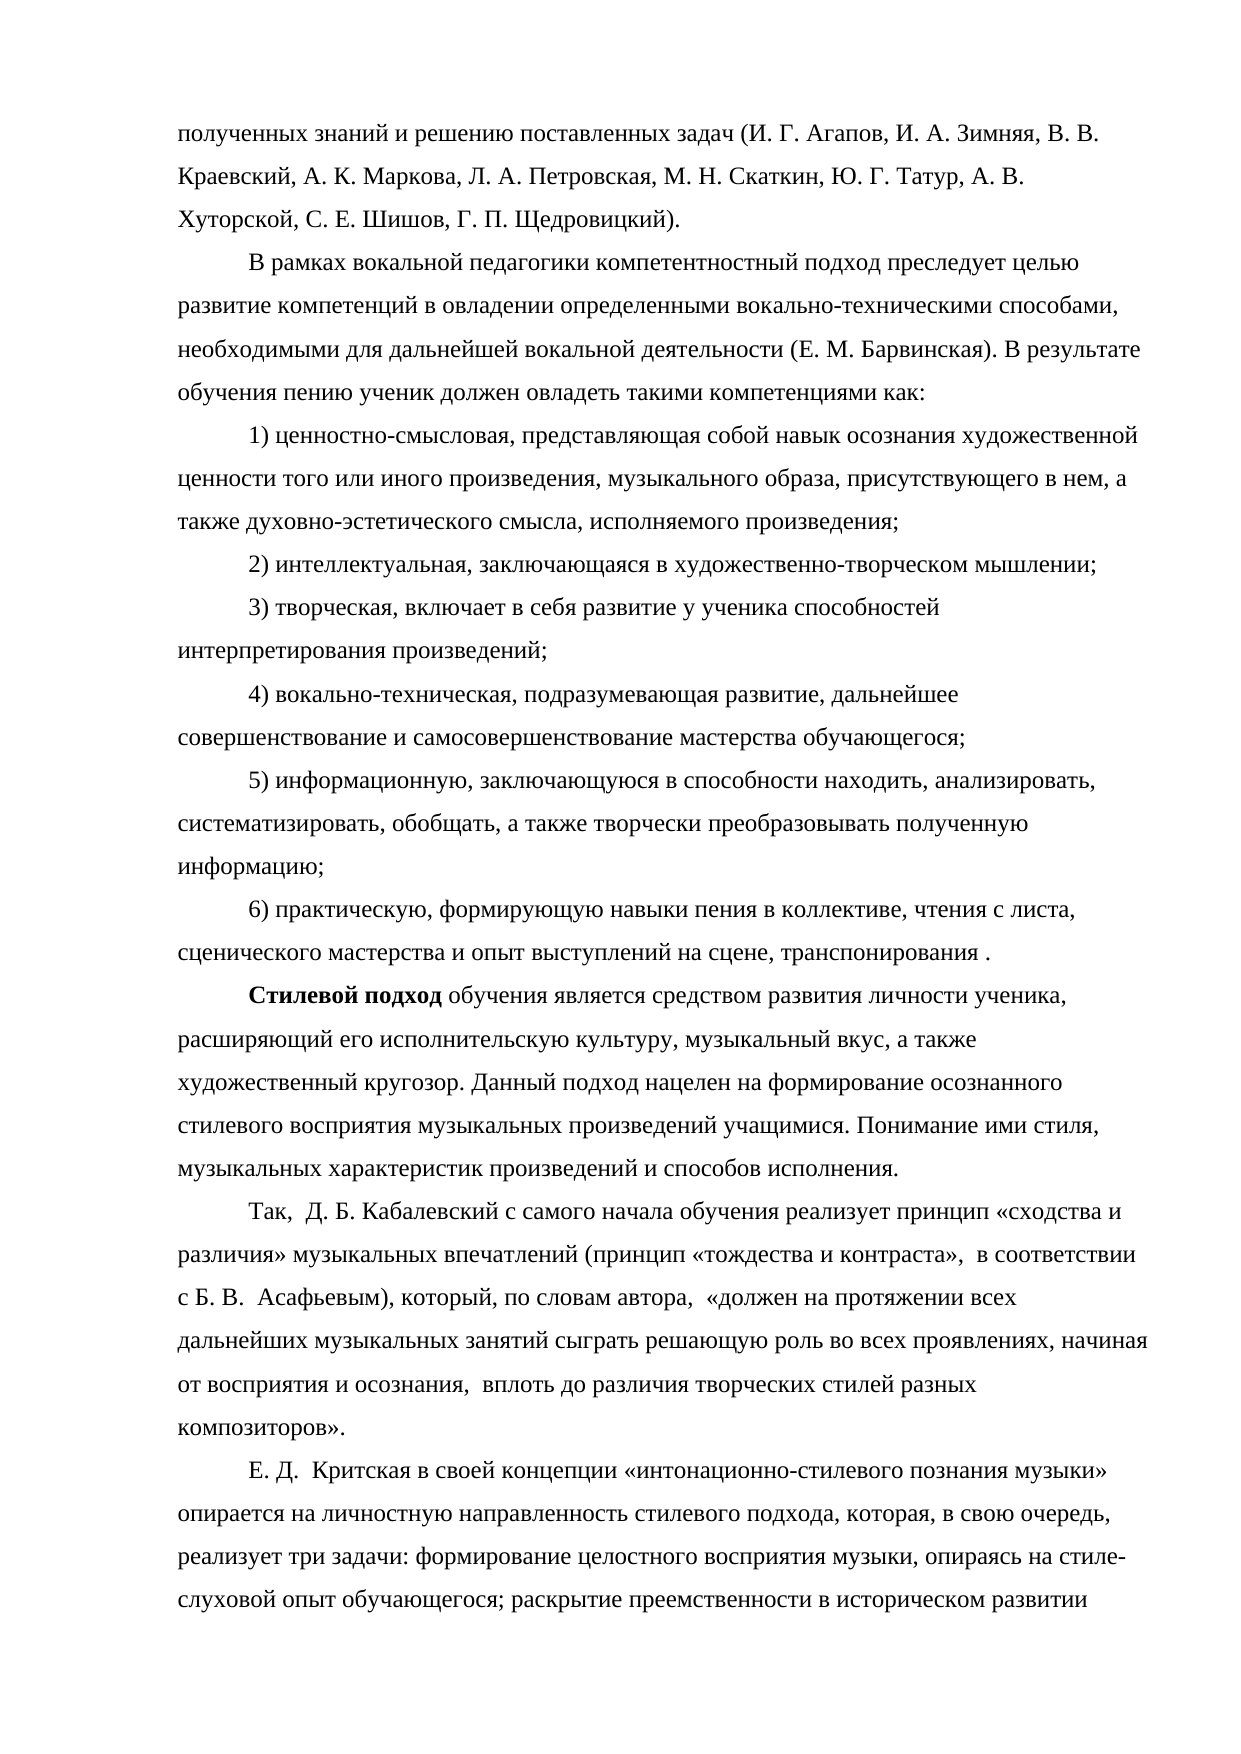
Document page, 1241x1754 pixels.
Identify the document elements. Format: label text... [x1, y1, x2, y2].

text 3) творческая, включает в себя развитие у ученика способностей интерпретирования произведений; [177, 592, 1152, 664]
text 1) ценностно-смысловая, представляющая собой навык осознания художественной ценности того или иного произведения, музыкального образа, присутствующего в нем, а также духовно-эстетического смысла, исполняемого произведения; [177, 420, 1152, 535]
text 5) информационную, заключающуюся в способности находить, анализировать, систематизировать, обобщать, а также творчески преобразовывать полученную информацию; [177, 765, 1152, 880]
text 2) интеллектуальная, заключающаяся в художественно-творческом мышлении; [177, 549, 1152, 578]
text Так, Д. Б. Кабалевский с самого начала обучения реализует принцип «сходства и различия» музыкальных впечатлений (принцип «тождества и контраста», в соответствии с Б. В. Асафьевым), который, по словам автора, «должен на протяжении всех дальнейших музыкальных занятий сыграть решающую роль во всех проявлениях, начиная от восприятия и осознания, вплоть до различия творческих стилей разных композиторов». [177, 1196, 1152, 1441]
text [177, 1455, 1152, 1613]
text 6) практическую, формирующую навыки пения в коллективе, чтения с листа, сценического мастерства и опыт выступлений на сцене, транспонирования . [177, 894, 1152, 966]
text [177, 118, 1152, 233]
text В рамках вокальной педагогики компетентностный подход преследует целью развитие компетенций в овладении определенными вокально-техническими способами, необходимыми для дальнейшей вокальной деятельности (Е. М. Барвинская). В результате обучения пению ученик должен овладеть такими компетенциями как: [177, 247, 1152, 406]
text Стилевой подход обучения является средством развития личности ученика, расширяющий его исполнительскую культуру, музыкальный вкус, а также художественный кругозор. Данный подход нацелен на формирование осознанного стилевого восприятия музыкальных произведений учащимися. Понимание ими стиля, музыкальных характеристик произведений и способов исполнения. [177, 981, 1152, 1182]
text 4) вокально-техническая, подразумевающая развитие, дальнейшее совершенствование и самосовершенствование мастерства обучающегося; [177, 679, 1152, 751]
